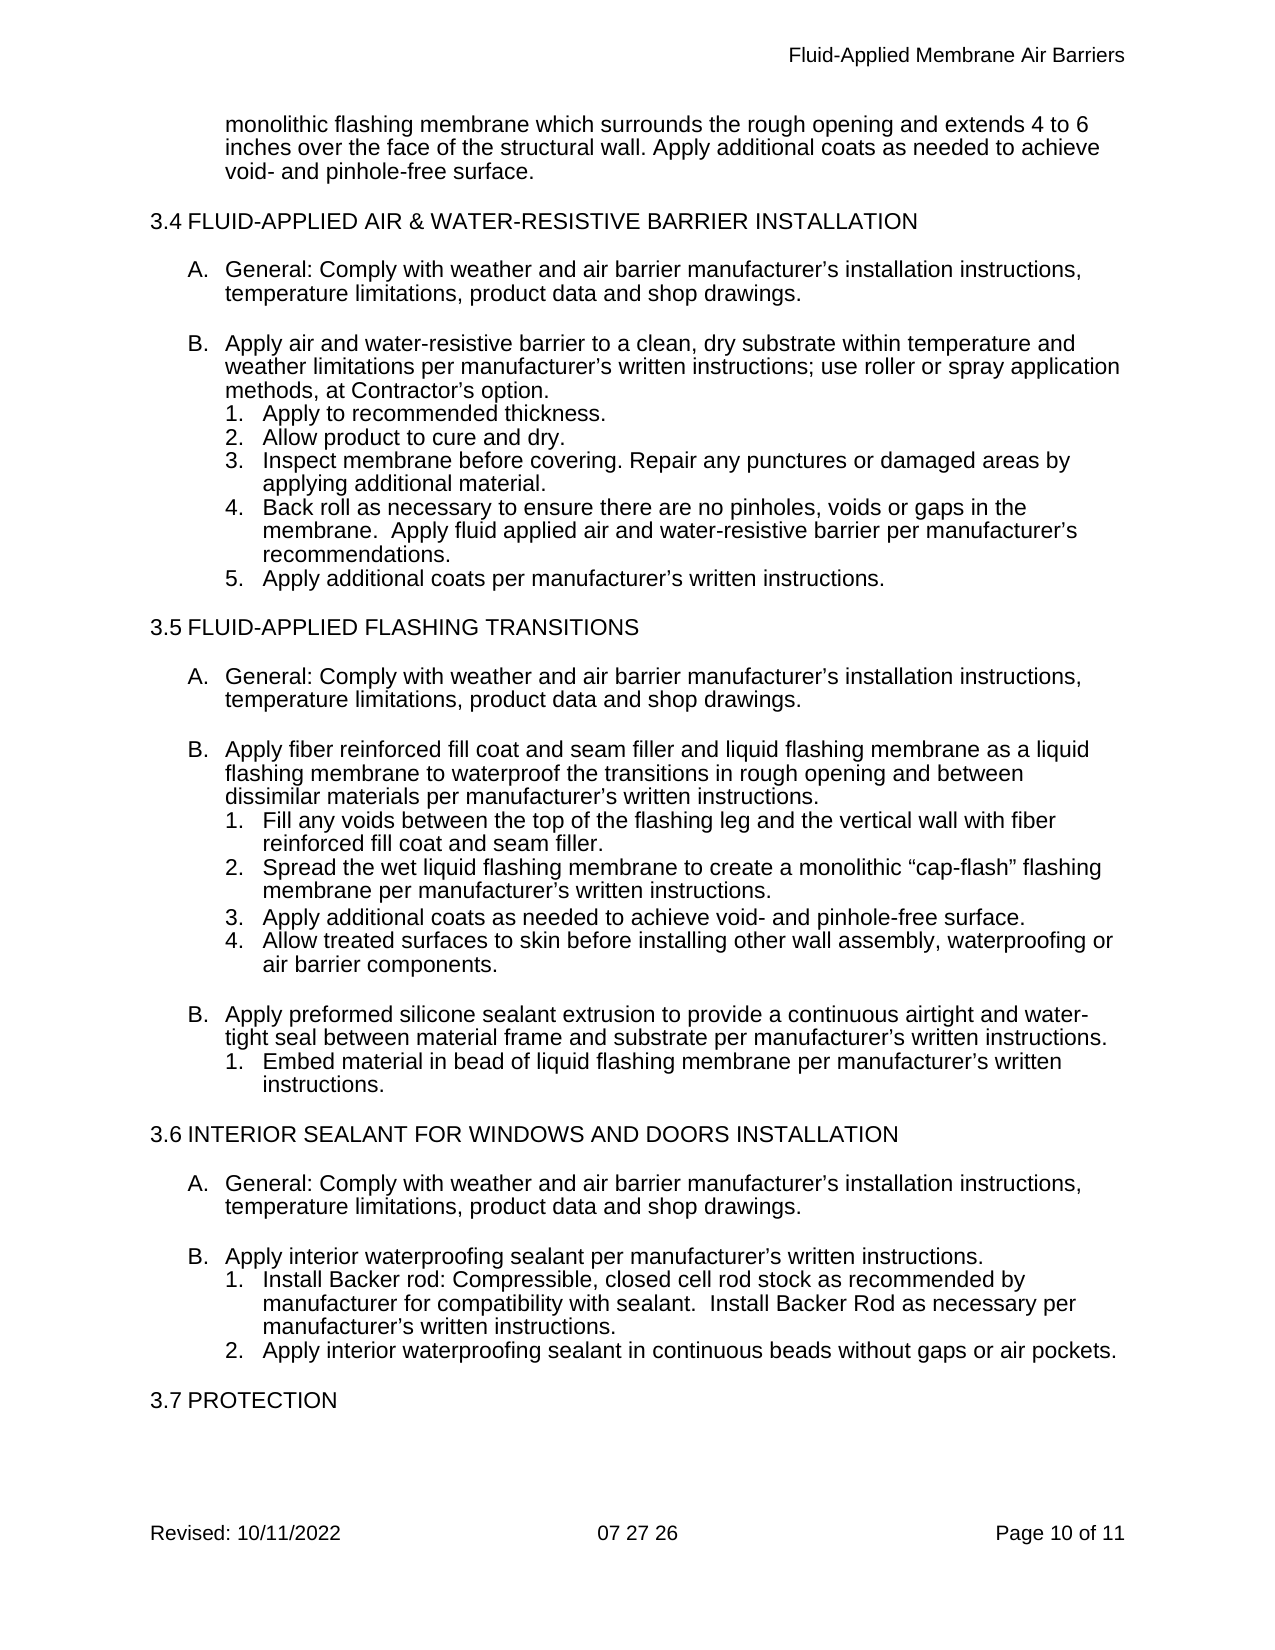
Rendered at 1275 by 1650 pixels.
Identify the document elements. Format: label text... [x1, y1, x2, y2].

list Inspect membrane before covering. Repair any punctures or damaged areas by applying additional material. [225, 450, 1125, 497]
list General: Comply with weather and air barrier manufacturer’s installation instructions, temperature limitations, product data and shop drawings. [187, 1172, 1125, 1219]
list General: Comply with weather and air barrier manufacturer’s installation instructions, temperature limitations, product data and shop drawings. [187, 259, 1125, 306]
list PROTECTION [150, 1389, 1125, 1413]
list Apply interior waterproofing sealant in continuous beads without gaps or air pockets. [225, 1340, 1125, 1363]
list General: Comply with weather and air barrier manufacturer’s installation instructions, temperature limitations, product data and shop drawings. [187, 666, 1125, 713]
list Apply interior waterproofing sealant per manufacturer’s written instructions. [187, 1246, 1125, 1269]
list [187, 113, 1125, 184]
list Allow product to cure and dry. [225, 426, 1125, 450]
list Apply fiber reinforced fill coat and seam filler and liquid flashing membrane as a liquid flashing membrane to waterproof the transitions in rough opening and between dissimilar materials per manufacturer’s written instructions. [187, 739, 1125, 810]
list FLUID-APPLIED AIR & WATER-RESISTIVE BARRIER INSTALLATION [150, 210, 1125, 259]
list Install Backer rod: Compressible, closed cell rod stock as recommended by manufacturer for compatibility with sealant. Install Backer Rod as necessary per manufacturer’s written instructions. [225, 1269, 1125, 1340]
list Embed material in bead of liquid flashing membrane per manufacturer’s written instructions. [225, 1050, 1125, 1097]
list Apply to recommended thickness. [225, 403, 1125, 426]
list Back roll as necessary to ensure there are no pinholes, voids or gaps in the membrane. Apply fluid applied air and water-resistive barrier per manufacturer’s recommendations. [225, 497, 1125, 567]
list Apply air and water-resistive barrier to a clean, dry substrate within temperature and weather limitations per manufacturer’s written instructions; use roller or spray application methods, at Contractor’s option. [187, 332, 1125, 403]
list Spread the wet liquid flashing membrane to create a monolithic “cap-flash” flashing membrane per manufacturer’s written instructions. [225, 857, 1125, 904]
list Apply additional coats as needed to achieve void- and pinhole-free surface. [225, 904, 1125, 930]
list INTERIOR SEALANT FOR WINDOWS AND DOORS INSTALLATION [150, 1124, 1125, 1172]
list Apply preformed silicone sealant extrusion to provide a continuous airtight and water-tight seal between material frame and substrate per manufacturer’s written instructions. [187, 1003, 1125, 1050]
list Fill any voids between the top of the flashing leg and the vertical wall with fiber reinforced fill coat and seam filler. [225, 810, 1125, 857]
list Allow treated surfaces to skin before installing other wall assembly, waterproofing or air barrier components. [225, 930, 1125, 977]
list Apply additional coats per manufacturer’s written instructions. [225, 567, 1125, 591]
list FLUID-APPLIED FLASHING TRANSITIONS [150, 617, 1125, 666]
